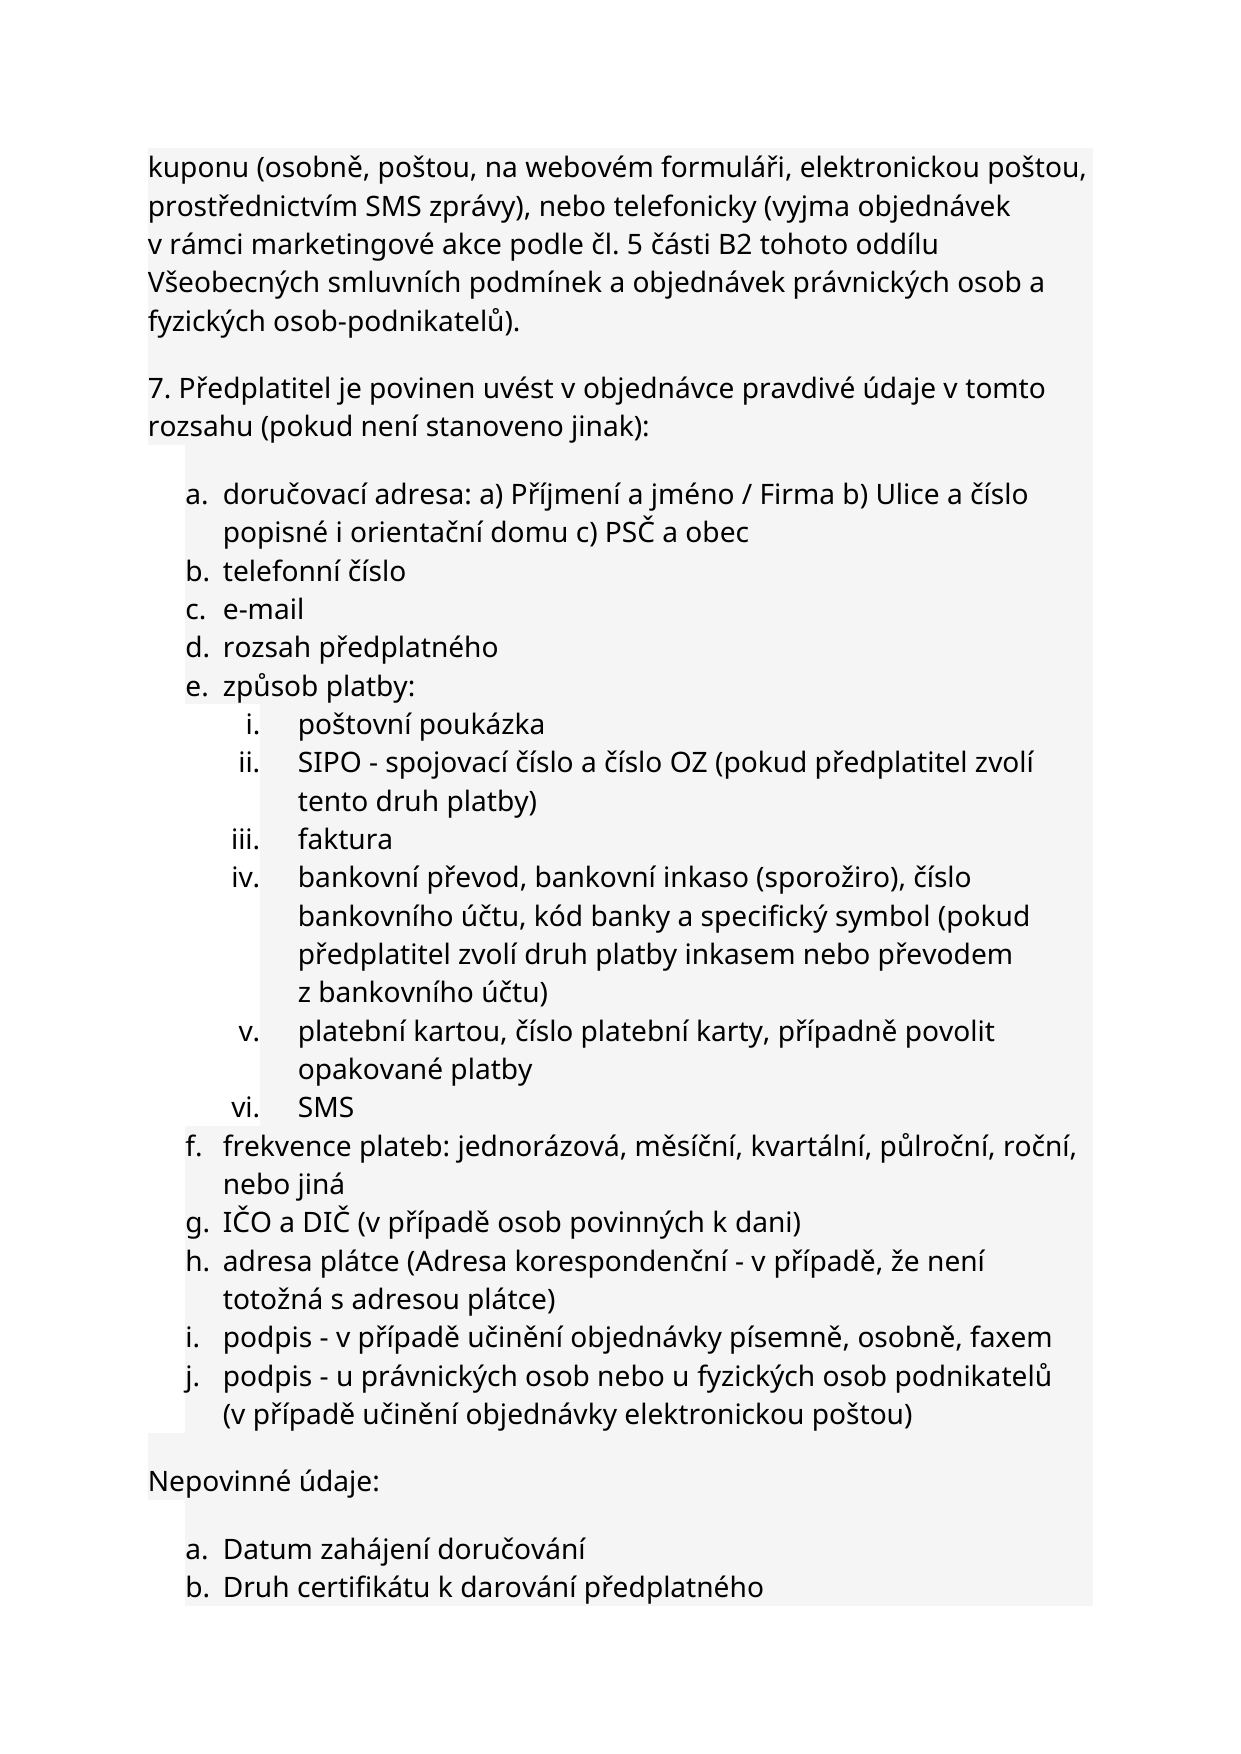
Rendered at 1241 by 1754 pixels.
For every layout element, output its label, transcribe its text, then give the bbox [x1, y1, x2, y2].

list podpis - u právnických osob nebo u fyzických osob podnikatelů (v případě učinění objednávky elektronickou poštou) [185, 1356, 1093, 1433]
list e-mail [185, 589, 1093, 628]
list podpis - v případě učinění objednávky písemně, osobně, faxem [185, 1318, 1093, 1356]
list platební kartou, číslo platební karty, případně povolit opakované platby [260, 1011, 1093, 1088]
list způsob platby: [185, 666, 1093, 704]
list frekvence plateb: jednorázová, měsíční, kvartální, půlroční, roční, nebo jiná [185, 1126, 1093, 1203]
list telefonní číslo [185, 551, 1093, 589]
list doručovací adresa: a) Příjmení a jméno / Firma b) Ulice a číslo popisné i orientační domu c) PSČ a obec [185, 474, 1093, 551]
list SIPO - spojovací číslo a číslo OZ (pokud předplatitel zvolí tento druh platby) [260, 743, 1093, 819]
list Datum zahájení doručování [185, 1529, 1093, 1568]
list SMS [260, 1088, 1093, 1126]
list IČO a DIČ (v případě osob povinných k dani) [185, 1203, 1093, 1241]
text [148, 148, 1093, 339]
list rozsah předplatného [185, 628, 1093, 666]
list faktura [260, 819, 1093, 858]
list bankovní převod, bankovní inkaso (sporožiro), číslo bankovního účtu, kód banky a specifický symbol (pokud předplatitel zvolí druh platby inkasem nebo převodem z bankovního účtu) [260, 858, 1093, 1011]
list Druh certifikátu k darování předplatného [185, 1568, 1093, 1606]
list adresa plátce (Adresa korespondenční - v případě, že není totožná s adresou plátce) [185, 1241, 1093, 1318]
text Nepovinné údaje: [148, 1462, 1093, 1500]
list poštovní poukázka [260, 704, 1093, 743]
text 7. Předplatitel je povinen uvést v objednávce pravdivé údaje v tomto rozsahu (pokud není stanoveno jinak): [148, 368, 1093, 445]
